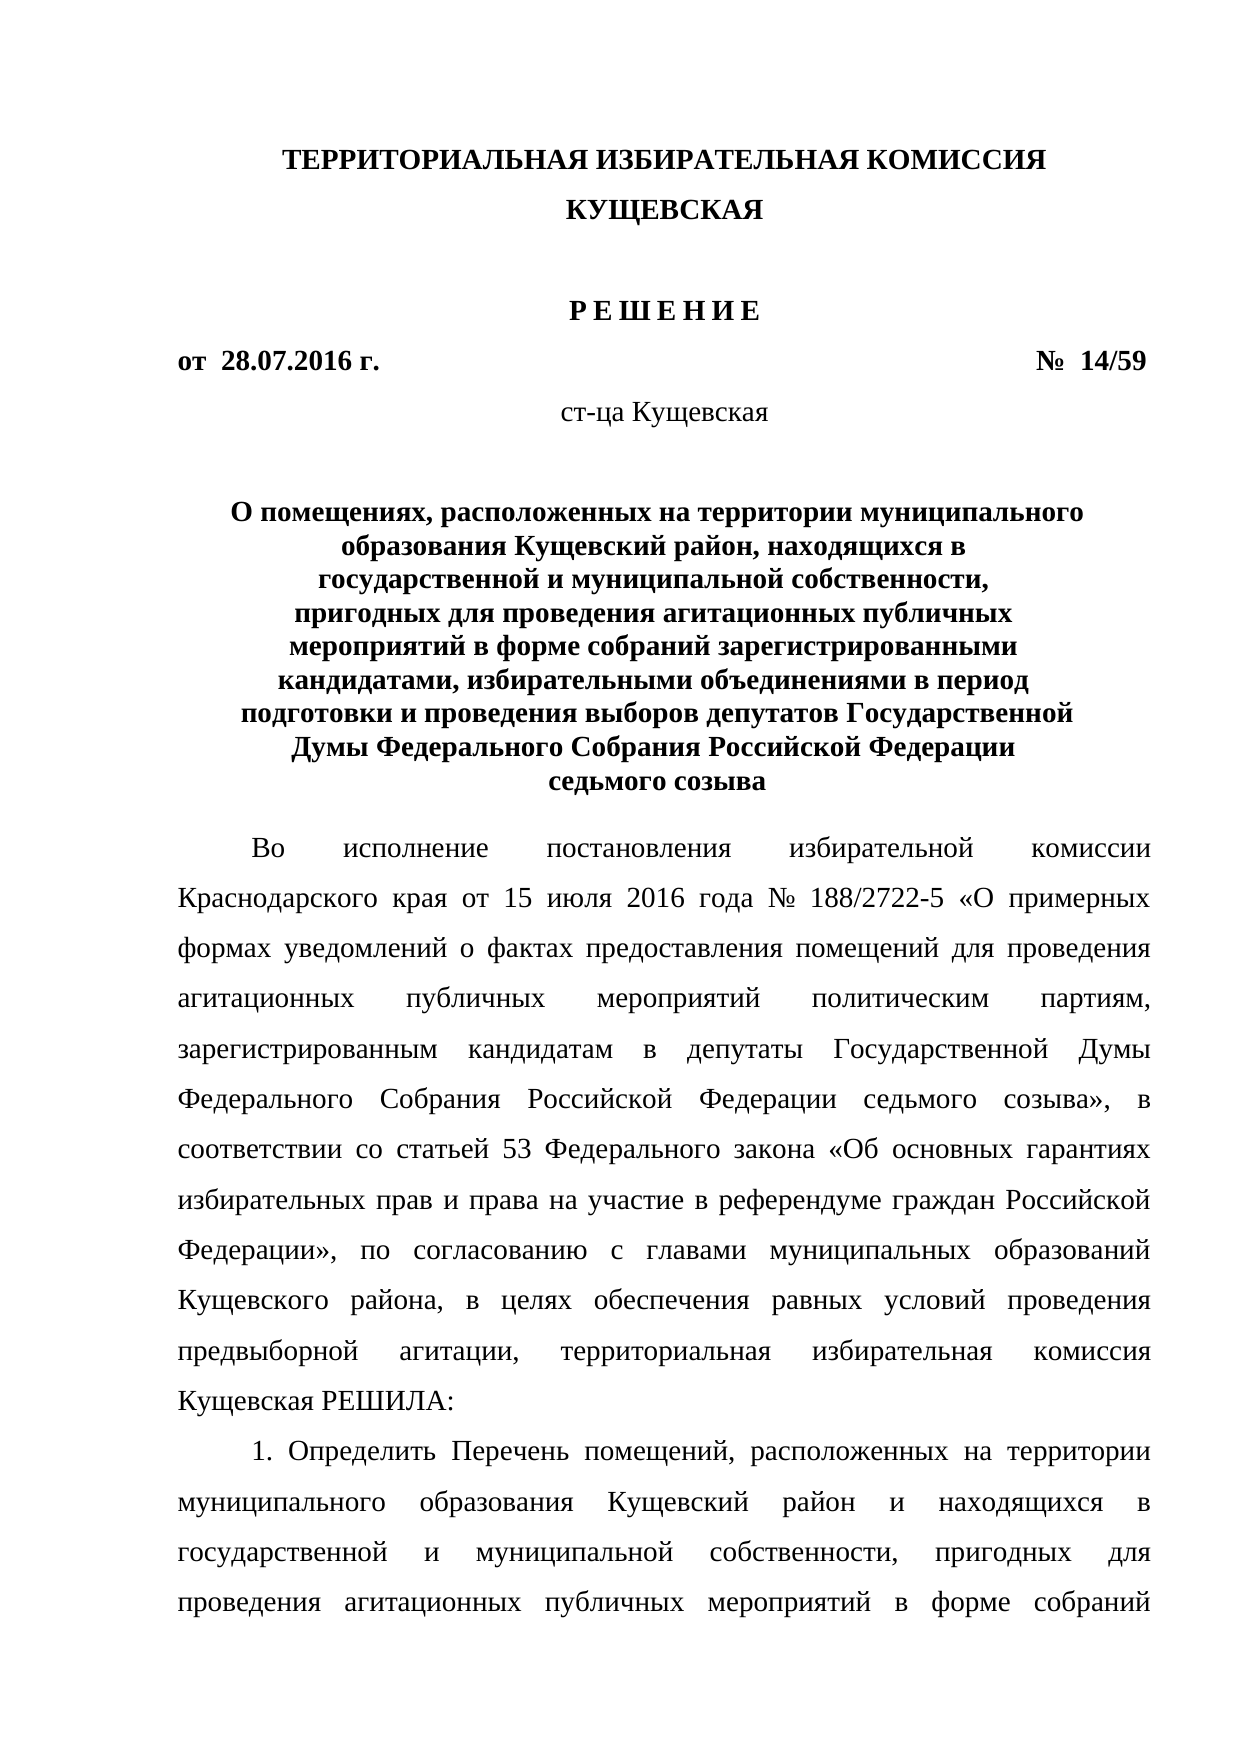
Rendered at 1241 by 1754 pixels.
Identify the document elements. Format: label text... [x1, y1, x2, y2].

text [177, 1433, 1152, 1618]
subtitle ТЕРРИТОРИАЛЬНАЯ ИЗБИРАТЕЛЬНАЯ КОМИССИЯ [177, 142, 1152, 176]
text от 28.07.2016 г. № 14/59 [177, 343, 1152, 377]
subtitle РЕШЕНИЕ [177, 293, 1152, 327]
subtitle КУЩЕВСКАЯ [177, 192, 1152, 226]
text О помещениях, расположенных на территории муниципального образования Кущевский район, находящихся в государственной и муниципальной собственности, пригодных для проведения агитационных публичных мероприятий в форме собраний зарегистрированными кандидатами, избирательными объединениями в период подготовки и проведения выборов депутатов Государственной Думы Федерального Собрания Российской Федерации седьмого созыва [222, 494, 1093, 796]
text ст-ца Кущевская [177, 394, 1152, 427]
text Во исполнение постановления избирательной комиссии Краснодарского края от 15 июля 2016 года № 188/2722-5 «О примерных формах уведомлений о фактах предоставления помещений для проведения агитационных публичных мероприятий политическим партиям, зарегистрированным кандидатам в депутаты Государственной Думы Федерального Собрания Российской Федерации седьмого созыва», в соответствии со статьей 53 Федерального закона «Об основных гарантиях избирательных прав и права на участие в референдуме граждан Российской Федерации», по согласованию с главами муниципальных образований Кущевского района, в целях обеспечения равных условий проведения предвыборной агитации, территориальная избирательная комиссия Кущевская РЕШИЛА: [177, 830, 1152, 1417]
